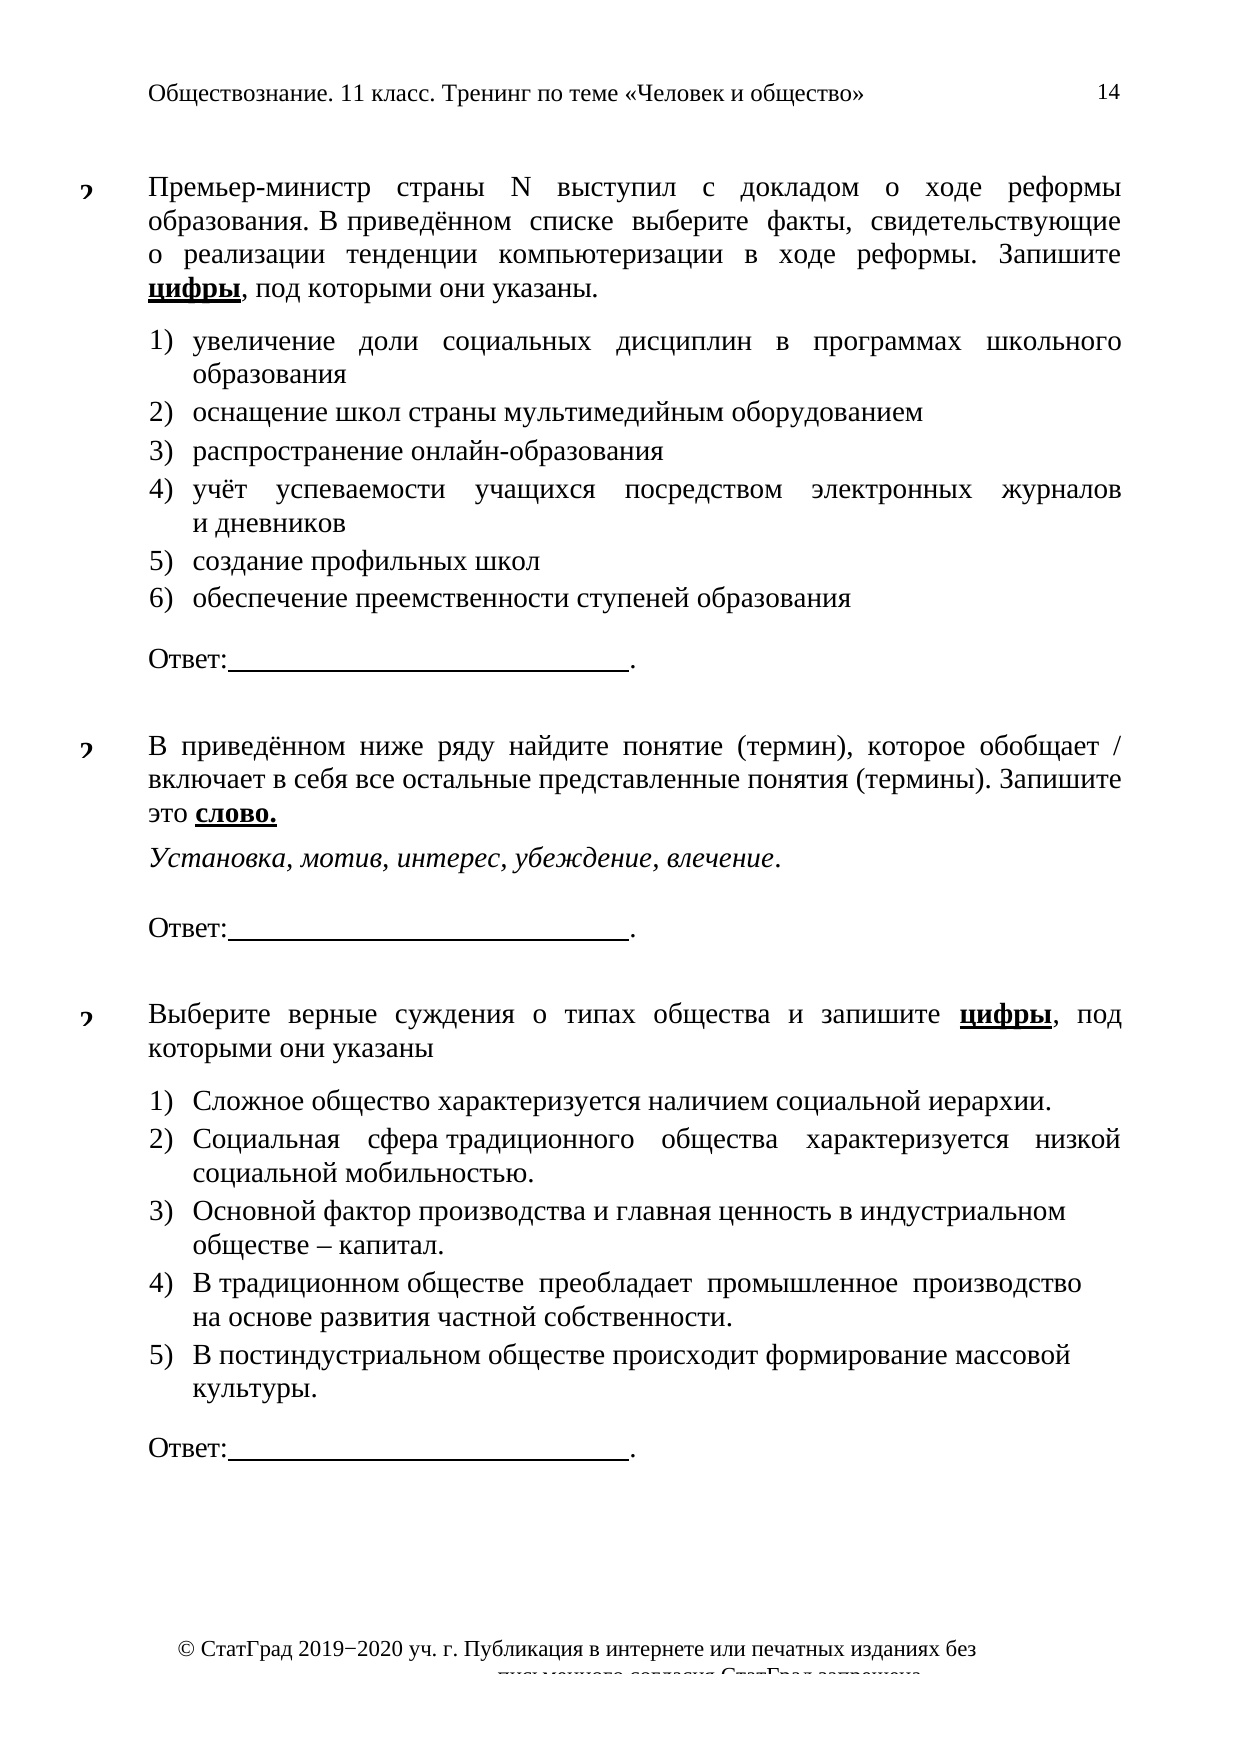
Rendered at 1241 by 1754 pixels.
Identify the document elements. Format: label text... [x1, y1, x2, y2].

table_cell 3) [128, 431, 183, 470]
table_cell 4) [128, 470, 183, 542]
text Ответ: . [148, 1430, 1157, 1464]
table_cell оснащение школ страны мультимедийным оборудованием [183, 393, 1144, 431]
text Ответ: . [148, 910, 1157, 944]
table_header 1) [128, 1084, 183, 1120]
text Выберите верные суждения о типах общества и запишите цифры, под которыми они указаны [148, 997, 1122, 1064]
table_cell Основной фактор производства и главная ценность в индустриальном обществе – капитал. [183, 1192, 1143, 1263]
table_cell учёт успеваемости учащихся посредством электронных журналов и дневников [183, 470, 1144, 542]
table_header 1) [128, 324, 183, 393]
table_cell 6) [128, 580, 183, 616]
table_cell создание профильных школ [183, 542, 1144, 580]
table_cell 5) [128, 1335, 183, 1404]
table_cell 3) [128, 1192, 183, 1263]
table_cell 5) [128, 542, 183, 580]
text Ответ: . [148, 641, 1157, 675]
table_cell обеспечение преемственности ступеней образования [183, 580, 1144, 616]
table_cell распространение онлайн-образования [183, 431, 1144, 470]
text В приведённом ниже ряду найдите понятие (термин), которое обобщает / включает в себя все остальные представленные понятия (термины). Запишите это слово. [148, 728, 1122, 828]
table_cell В традиционном обществе преобладает промышленное производство на основе развития частной собственности. [183, 1264, 1143, 1335]
table_cell 2) [128, 393, 183, 431]
table_cell В постиндустриальном обществе происходит формирование массовой культуры. [183, 1335, 1143, 1404]
table_header Сложное общество характеризуется наличием социальной иерархии. [183, 1084, 1143, 1120]
table_cell 4) [128, 1264, 183, 1335]
table_cell Социальная сфера традиционного общества характеризуется низкой социальной мобильностью. [183, 1120, 1143, 1192]
text Премьер-министр страны N выступил с докладом о ходе реформы образования. В приведённом списке выберите факты, свидетельствующие о реализации тенденции компьютеризации в ходе реформы. Запишите цифры, под которыми они указаны. [148, 169, 1122, 304]
table_cell 2) [128, 1120, 183, 1192]
table_header увеличение доли социальных дисциплин в программах школьного образования [183, 324, 1144, 393]
text Установка, мотив, интерес, убеждение, влечение. [148, 840, 1157, 874]
